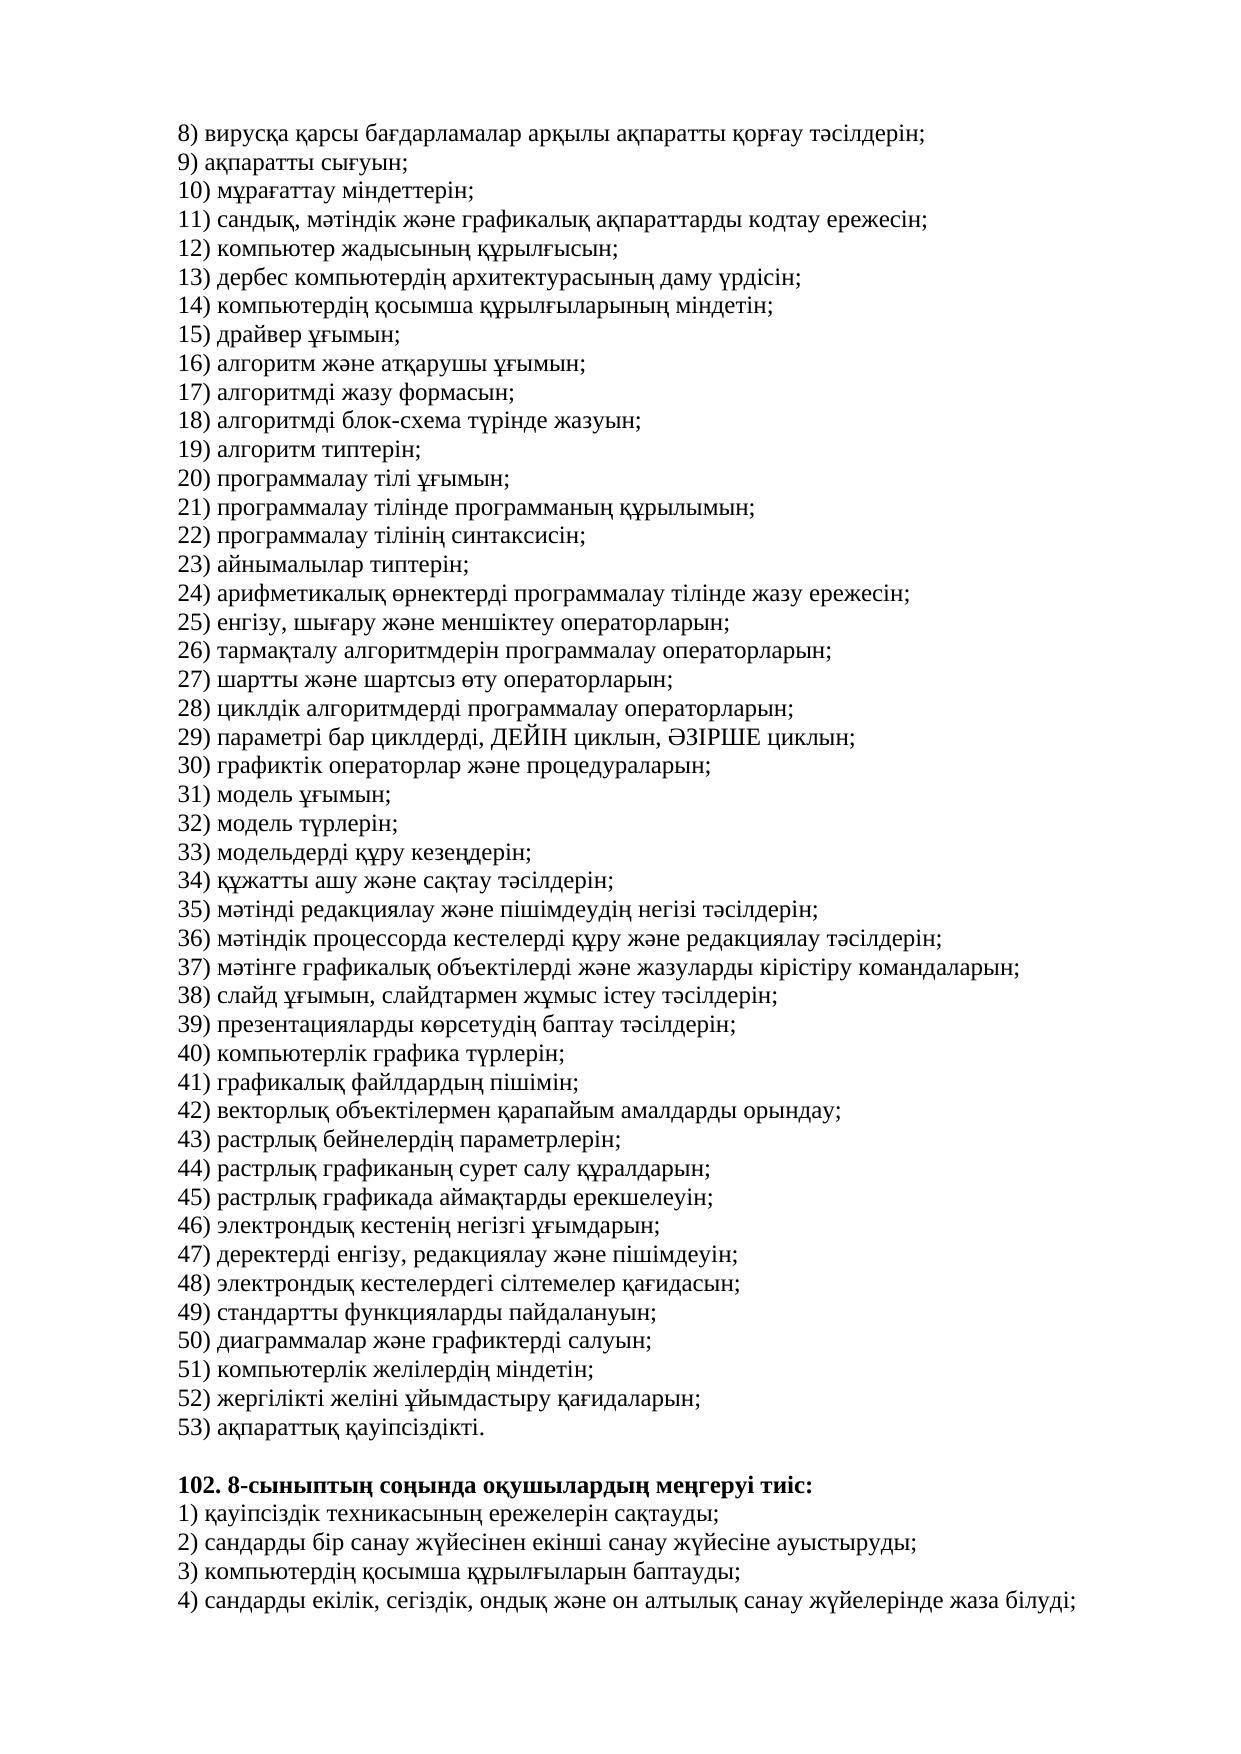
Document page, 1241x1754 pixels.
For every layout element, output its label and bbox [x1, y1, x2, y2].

text [177, 1470, 1152, 1613]
text [177, 118, 1152, 1441]
